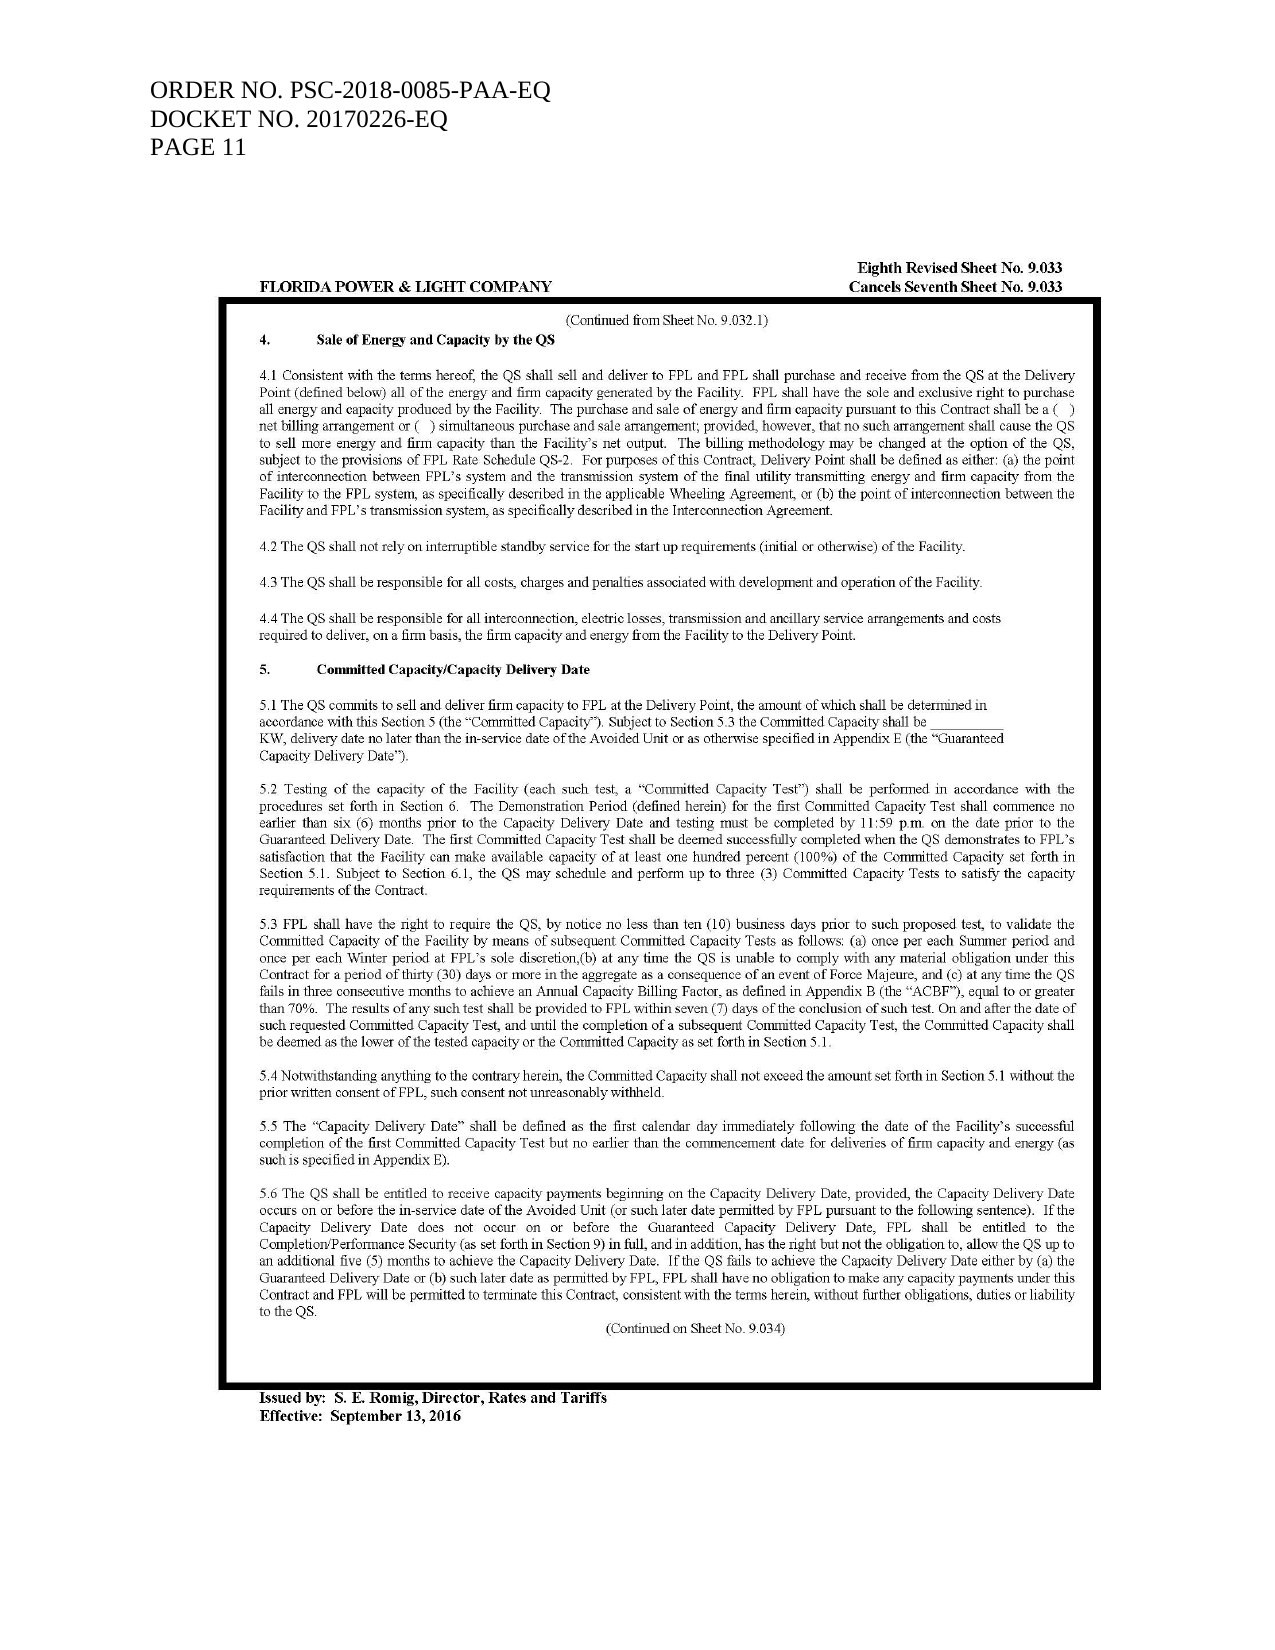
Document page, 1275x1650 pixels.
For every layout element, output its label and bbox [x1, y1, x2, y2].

picture [150, 190, 1125, 1453]
